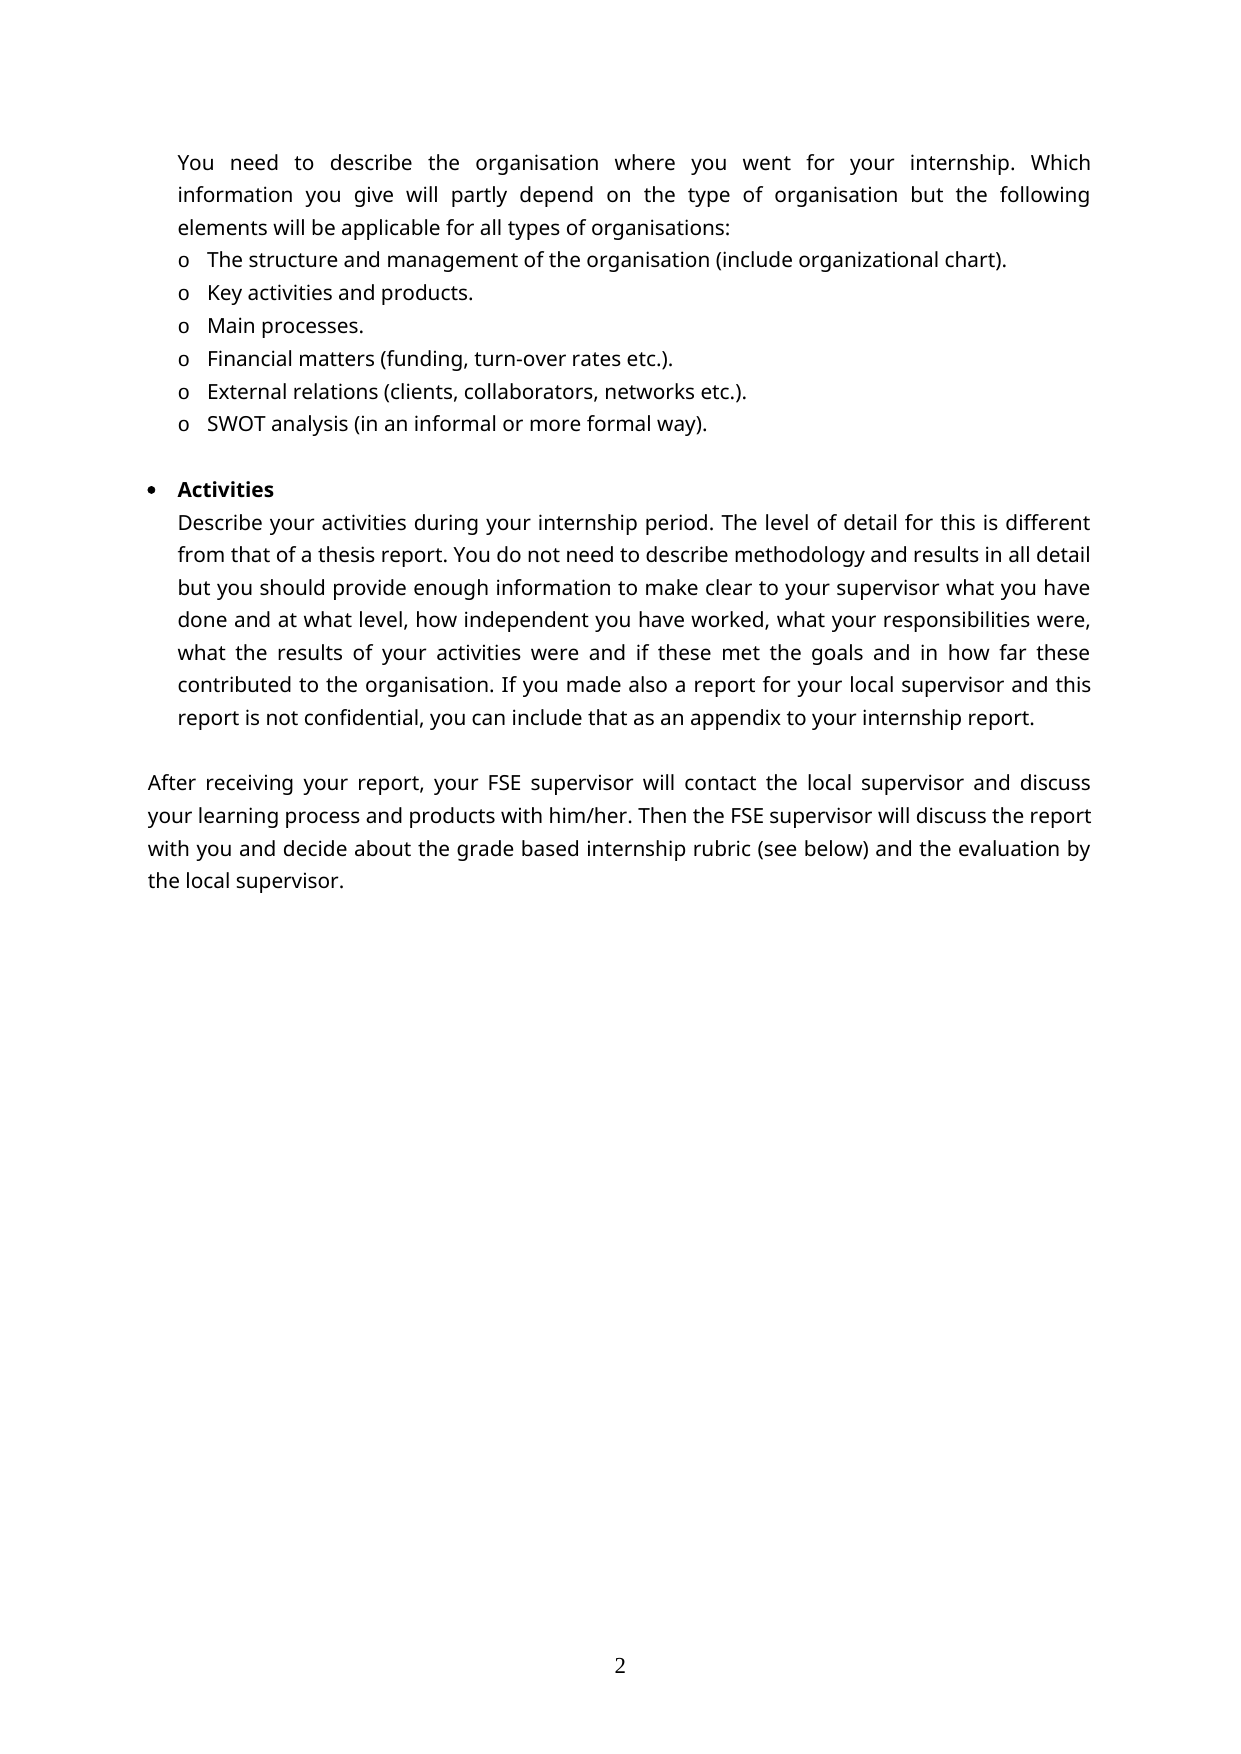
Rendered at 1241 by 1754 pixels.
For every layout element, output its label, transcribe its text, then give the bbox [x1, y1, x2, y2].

list SWOT analysis (in an informal or more formal way). [177, 409, 1092, 438]
list External relations (clients, collaborators, networks etc.). [177, 377, 1092, 405]
list Financial matters (funding, turn-over rates etc.). [177, 344, 1092, 372]
text After receiving your report, your FSE supervisor will contact the local supervisor and discuss your learning process and products with him/her. Then the FSE supervisor will discuss the report with you and decide about the grade based internship rubric (see below) and the evaluation by the local supervisor. [148, 768, 1092, 895]
text You need to describe the organisation where you went for your internship. Which information you give will partly depend on the type of organisation but the following elements will be applicable for all types of organisations: [148, 148, 1092, 241]
list Main processes. [177, 311, 1092, 340]
list The structure and management of the organisation (include organizational chart). [177, 246, 1092, 274]
list Activities [148, 475, 1092, 503]
text Describe your activities during your internship period. The level of detail for this is different from that of a thesis report. You do not need to describe methodology and results in all detail but you should provide enough information to make clear to your supervisor what you have done and at what level, how independent you have worked, what your responsibilities were, what the results of your activities were and if these met the goals and in how far these contributed to the organisation. If you made also a report for your local supervisor and this report is not confidential, you can include that as an appendix to your internship report. [148, 508, 1092, 732]
list Key activities and products. [177, 278, 1092, 307]
